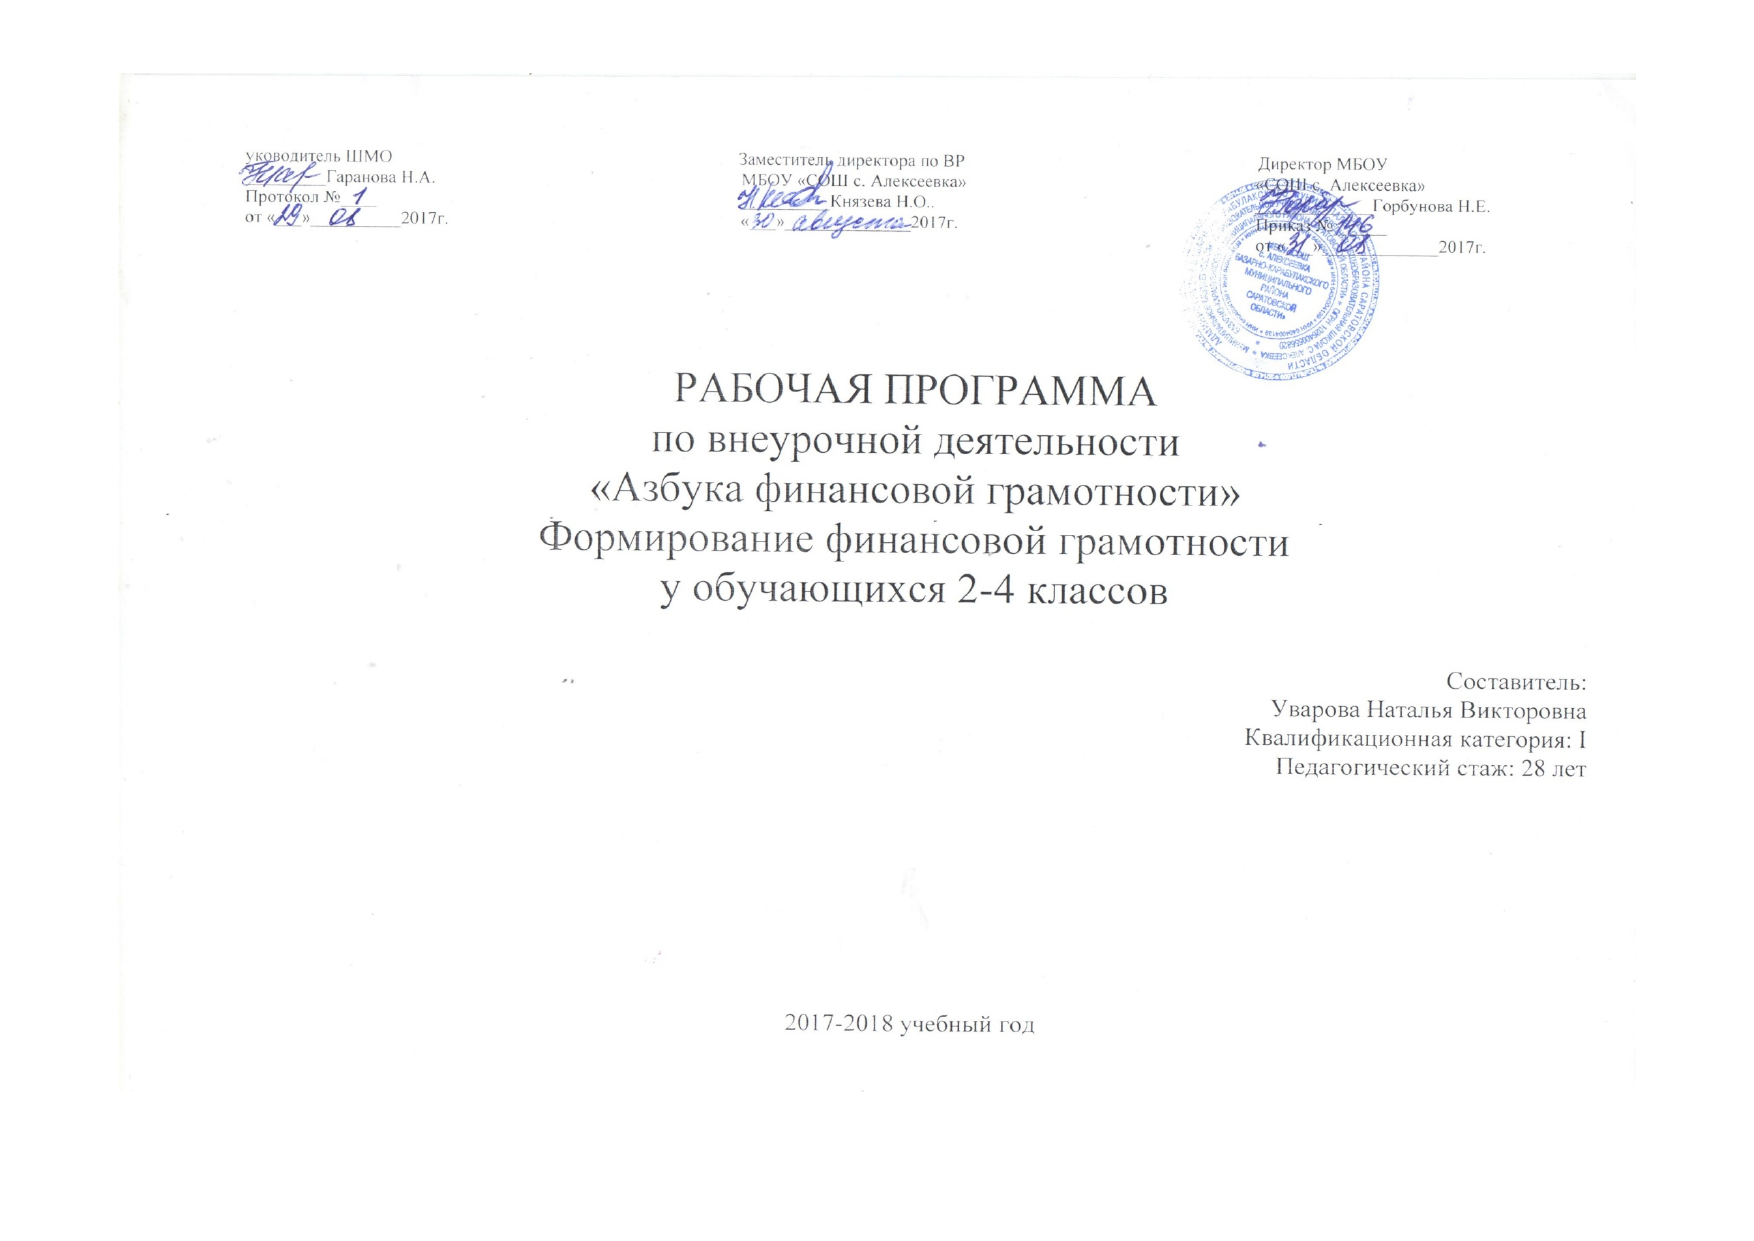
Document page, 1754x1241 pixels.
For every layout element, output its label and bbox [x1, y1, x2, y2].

picture [118, 73, 1636, 1092]
